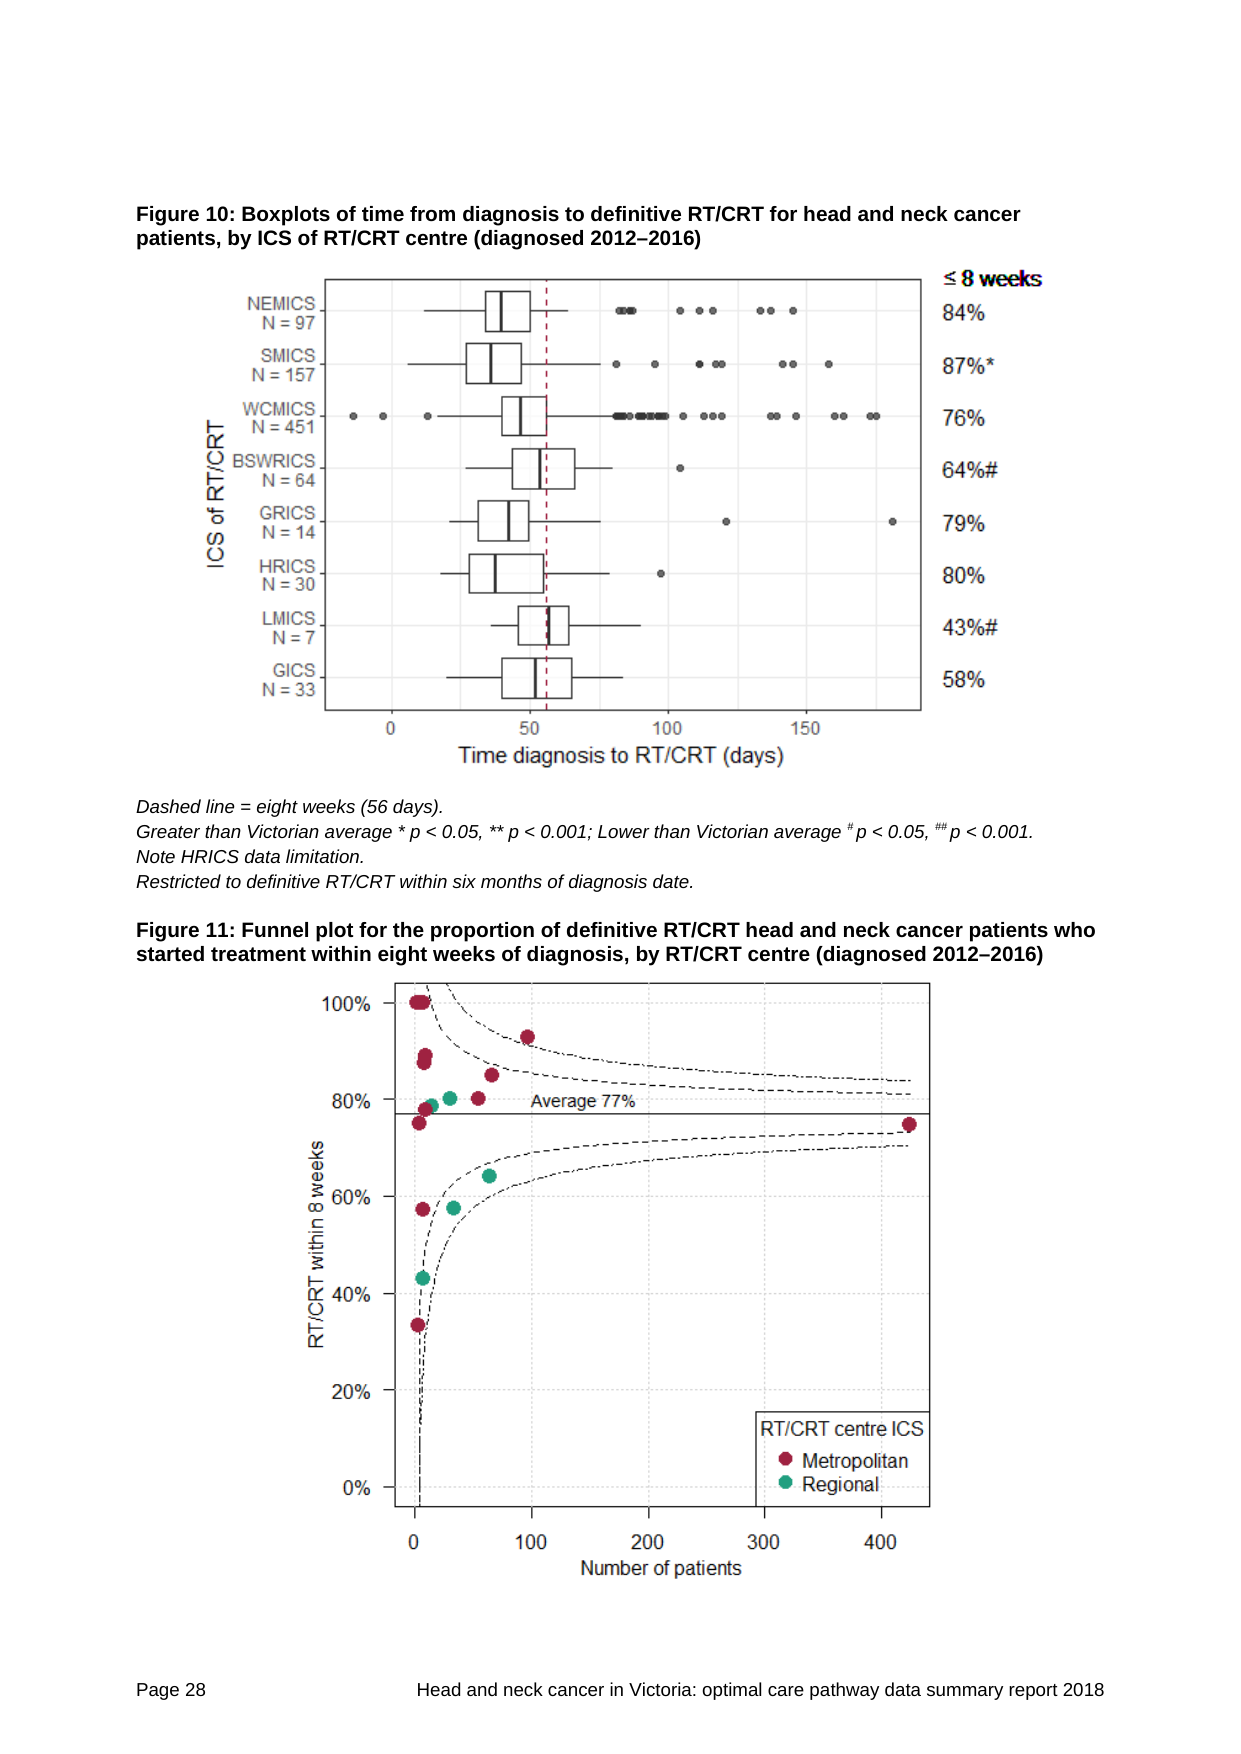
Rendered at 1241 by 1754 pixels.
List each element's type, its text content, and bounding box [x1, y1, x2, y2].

text Dashed line = eight weeks (56 days). Greater than Victorian average * p < 0.05, ** p < 0.001; Lower than Victorian average # p < 0.05, ## p < 0.001. Note HRICS data limitation. Restricted to definitive RT/CRT within six months of diagnosis date. [136, 793, 1104, 893]
picture [301, 978, 939, 1601]
picture [192, 262, 1049, 781]
text Figure 10: Boxplots of time from diagnosis to definitive RT/CRT for head and neck cancer patients, by ICS of RT/CRT centre (diagnosed 2012–2016) [136, 202, 1104, 250]
text Figure 11: Funnel plot for the proportion of definitive RT/CRT head and neck cancer patients who started treatment within eight weeks of diagnosis, by RT/CRT centre (diagnosed 2012–2016) [136, 918, 1104, 966]
